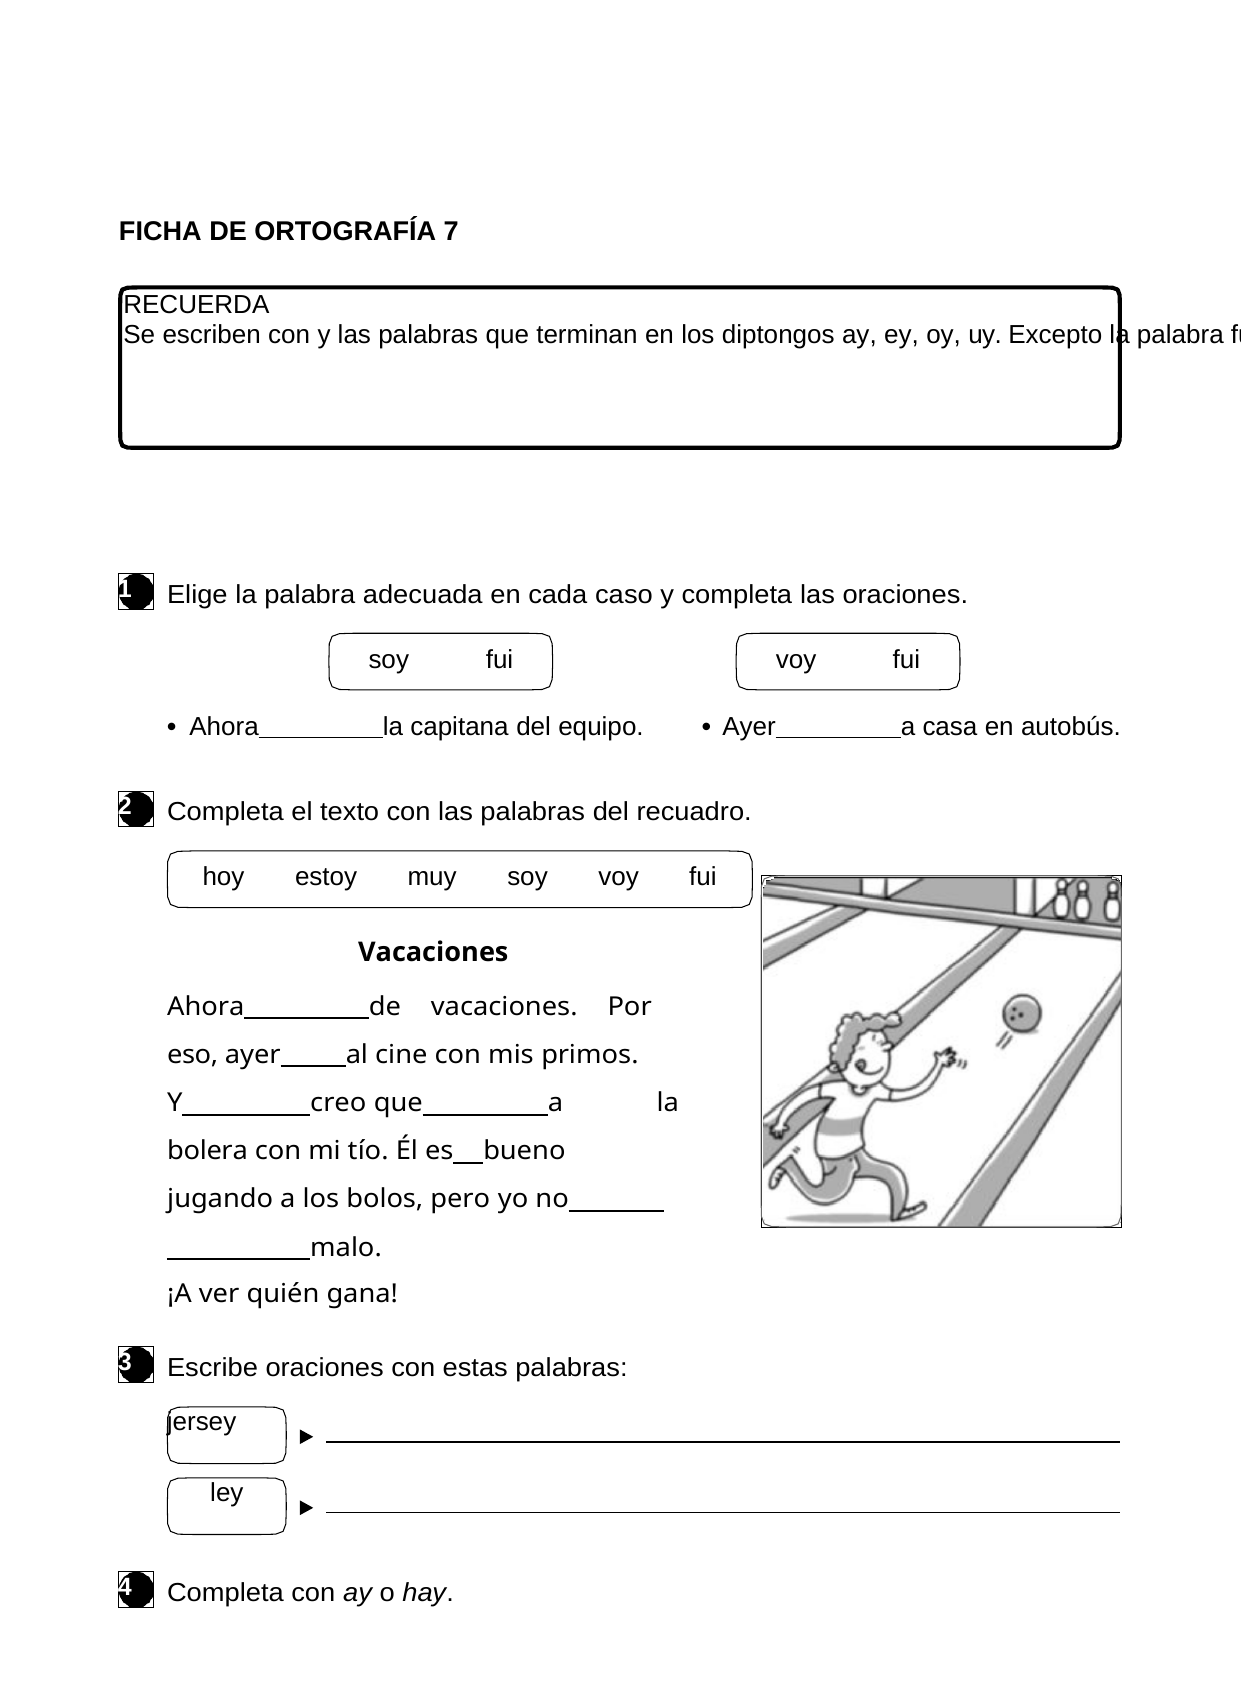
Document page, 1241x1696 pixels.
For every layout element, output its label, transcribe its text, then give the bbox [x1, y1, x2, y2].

text Escribe oraciones con estas palabras: [167, 1352, 1240, 1382]
text Ahora de vacaciones. Por eso, ayer al cine con mis primos. [167, 987, 652, 1071]
text Completa con ay o hay. [167, 1577, 1240, 1607]
text Completa el texto con las palabras del recuadro. [167, 796, 1240, 826]
picture [119, 1347, 153, 1382]
picture [762, 969, 1120, 1226]
picture [119, 1572, 153, 1607]
picture [119, 799, 126, 809]
picture [119, 583, 123, 594]
text Y creo que a la bolera con mi tío. Él es bueno jugando a los bolos, pero yo no malo. [167, 1083, 679, 1264]
text Elige la palabra adecuada en cada caso y completa las oraciones. [167, 579, 1240, 609]
list Ahora la capitana del equipo. • Ayer a casa en autobús. [167, 711, 1240, 741]
picture [1114, 1221, 1121, 1227]
text ¡A ver quién gana! [167, 1276, 1240, 1309]
text FICHA DE ORTOGRAFÍA 7 [74, 215, 1240, 247]
picture [119, 574, 153, 609]
picture [119, 1355, 126, 1367]
picture [119, 792, 153, 826]
text Vacaciones [358, 933, 1240, 969]
picture [762, 877, 1120, 933]
